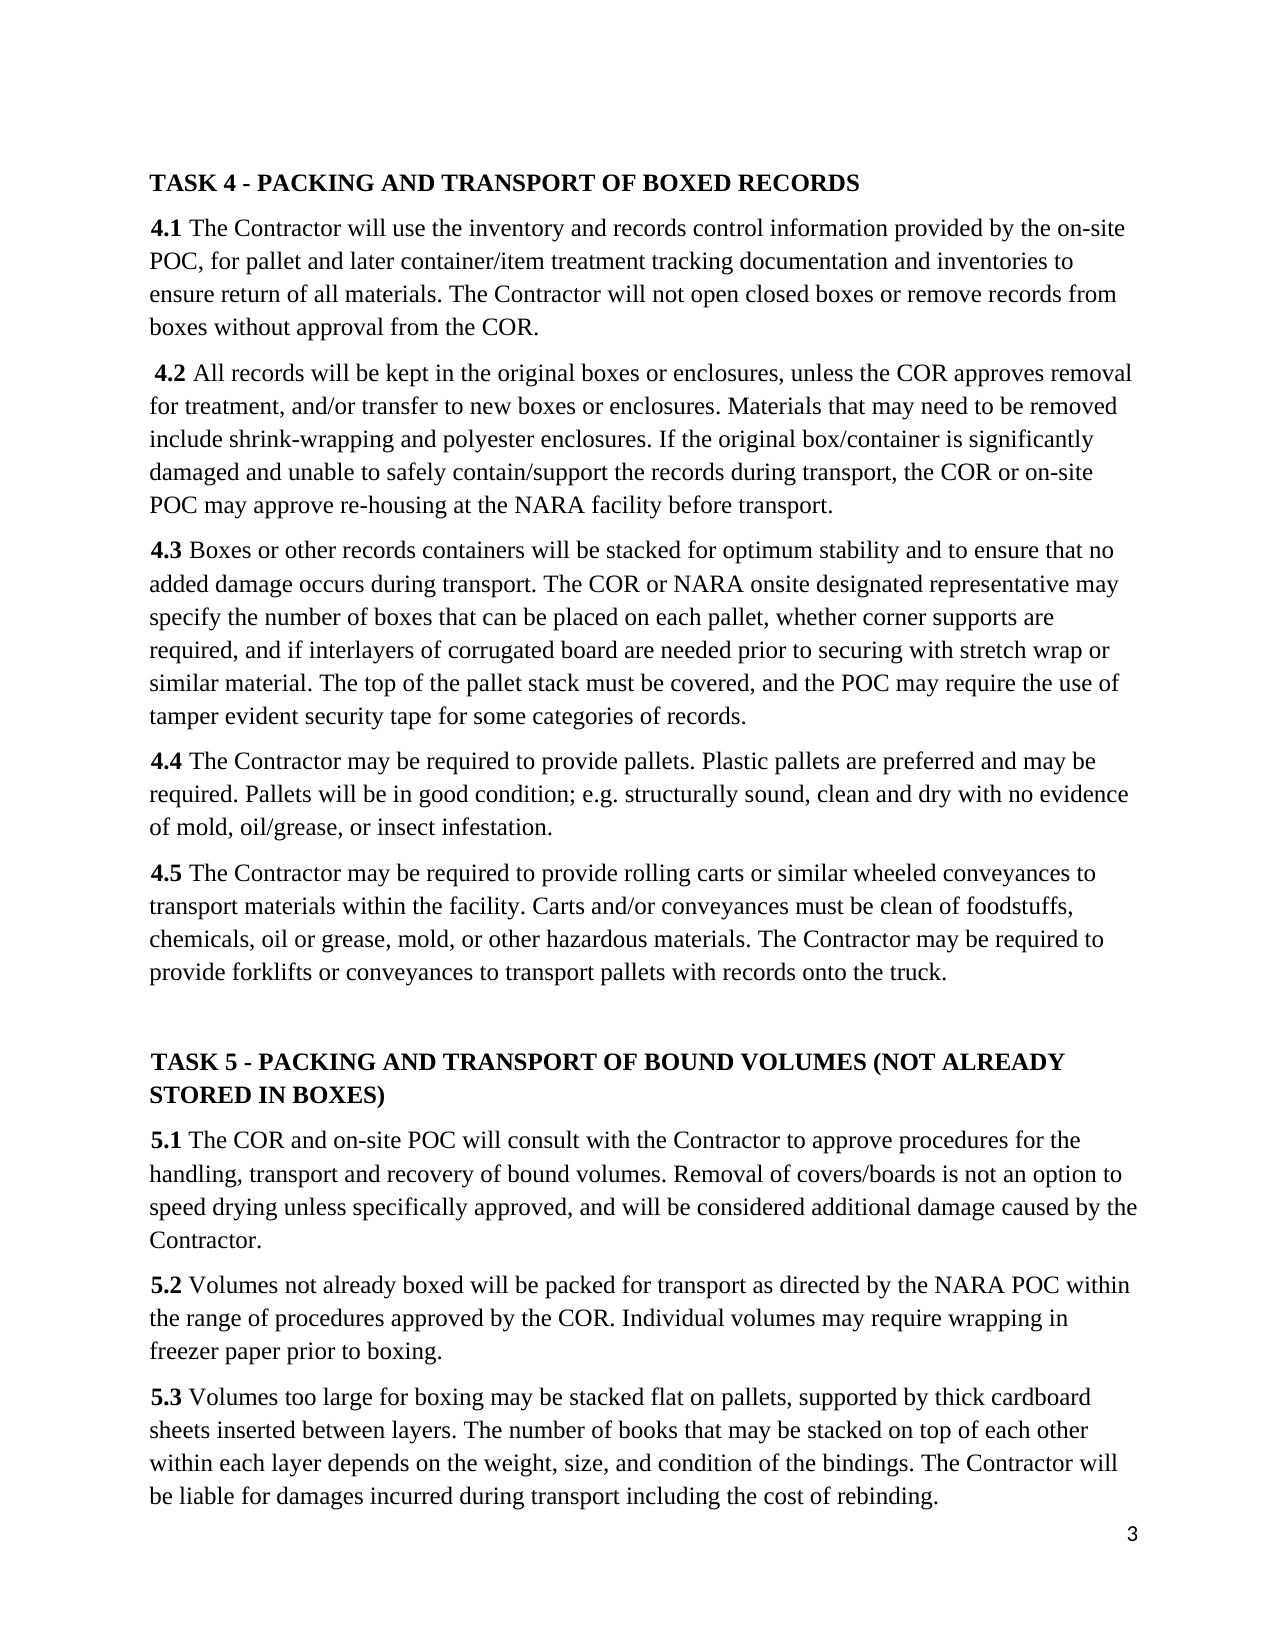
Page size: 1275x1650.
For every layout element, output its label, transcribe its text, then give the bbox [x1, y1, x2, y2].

text 4.3 Boxes or other records containers will be stacked for optimum stability and to ensure that no added damage occurs during transport. The COR or NARA onsite designated representative may specify the number of boxes that can be placed on each pallet, whether corner supports are required, and if interlayers of corrugated board are needed prior to securing with stretch wrap or similar material. The top of the pallet stack must be covered, and the POC may require the use of tamper evident security tape for some categories of records. [149, 536, 1138, 729]
text 4.1 The Contractor will use the inventory and records control information provided by the on-site POC, for pallet and later container/item treatment tracking documentation and inventories to ensure return of all materials. The Contractor will not open closed boxes or remove records from boxes without approval from the COR. [149, 213, 1138, 341]
subtitle TASK 4 - PACKING AND TRANSPORT OF BOXED RECORDS [149, 168, 1138, 197]
text 5.3 Volumes too large for boxing may be stacked flat on pallets, supported by thick cardboard sheets inserted between layers. The number of books that may be stacked on top of each other within each layer depends on the weight, size, and condition of the bindings. The Contractor will be liable for damages incurred during transport including the cost of rebinding. [149, 1382, 1138, 1509]
text 4.4 The Contractor may be required to provide pallets. Plastic pallets are preferred and may be required. Pallets will be in good condition; e.g. structurally sound, clean and dry with no evidence of mold, oil/grease, or insect infestation. [149, 746, 1138, 841]
text 4.5 The Contractor may be required to provide rolling carts or similar wheeled conveyances to transport materials within the facility. Carts and/or conveyances must be clean of foodstuffs, chemicals, oil or grease, mold, or other hazardous materials. The Contractor may be required to provide forklifts or conveyances to transport pallets with records onto the truck. [149, 858, 1138, 986]
subtitle TASK 5 - PACKING AND TRANSPORT OF BOUND VOLUMES (NOT ALREADY STORED IN BOXES) [149, 1047, 1138, 1109]
text 5.1 The COR and on-site POC will consult with the Contractor to approve procedures for the handling, transport and recovery of bound volumes. Removal of covers/boards is not an option to speed drying unless specifically approved, and will be considered additional damage caused by the Contractor. [149, 1126, 1138, 1253]
text 4.2 All records will be kept in the original boxes or enclosures, unless the COR approves removal for treatment, and/or transfer to new boxes or enclosures. Materials that may need to be removed include shrink-wrapping and polyester enclosures. If the original box/container is significantly damaged and unable to safely contain/support the records during transport, the COR or on-site POC may approve re-housing at the NARA facility before transport. [149, 358, 1138, 519]
text 5.2 Volumes not already boxed will be packed for transport as directed by the NARA POC within the range of procedures approved by the COR. Individual volumes may require wrapping in freezer paper prior to boxing. [149, 1270, 1138, 1365]
